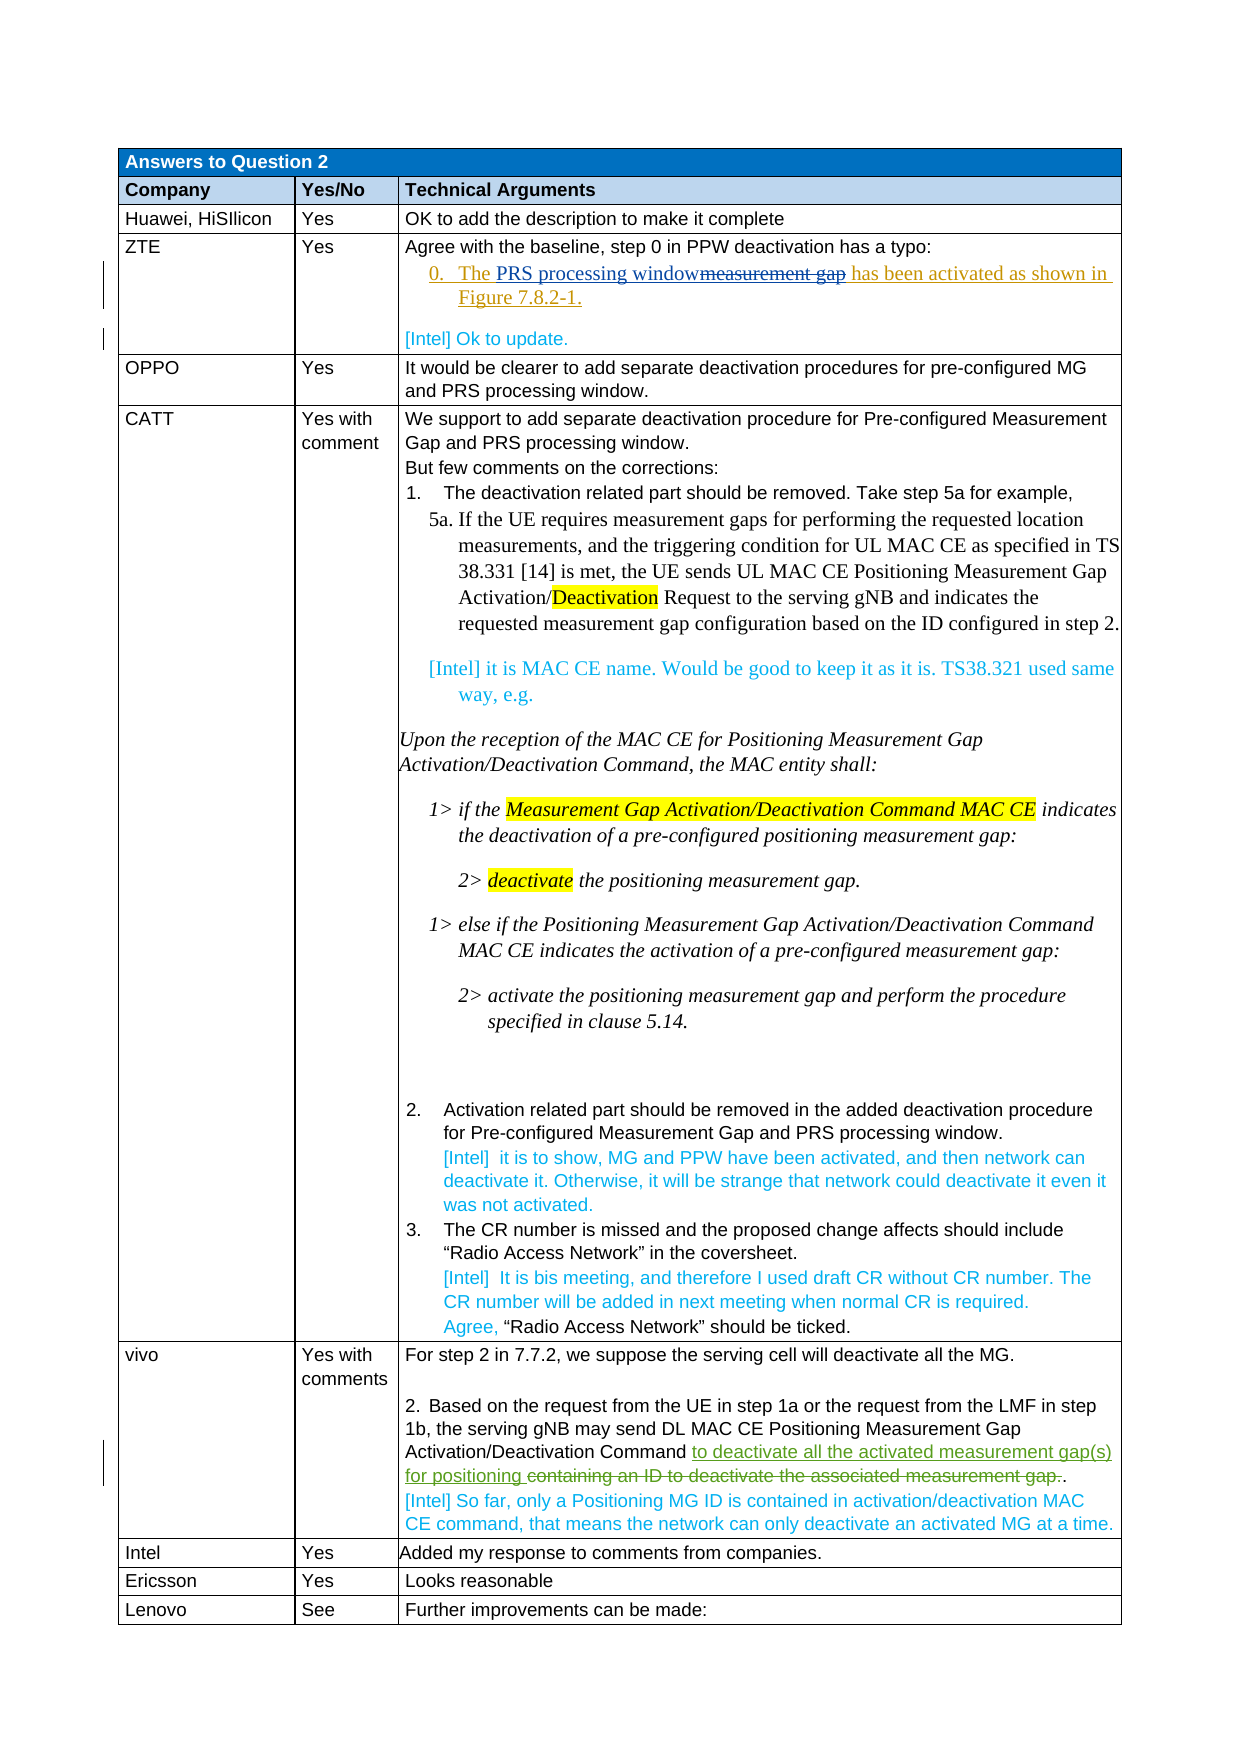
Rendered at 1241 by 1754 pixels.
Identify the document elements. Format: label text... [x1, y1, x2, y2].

table_cell Looks reasonable [399, 1568, 1121, 1595]
picture [484, 1270, 488, 1288]
table_cell Yes [296, 234, 398, 353]
table_cell CATT [119, 406, 294, 1341]
table_cell Yes with comment [296, 406, 398, 1341]
table_cell Yes [296, 1568, 398, 1595]
table_cell vivo [119, 1342, 294, 1538]
table_cell OPPO [119, 355, 294, 405]
table_cell Added my response to comments from companies. [399, 1539, 1121, 1567]
table_cell Lenovo [119, 1596, 294, 1624]
table_cell Yes [296, 355, 398, 405]
table_cell Technical Arguments [399, 177, 1121, 204]
table_cell We support to add separate deactivation procedure for Pre-configured Measurement Gap and PRS processing window. But few comments on the corrections: The deactivation related part should be removed. Take step 5a for example, 5a. If the UE requires measurement gaps for performing the requested location measurements, and the triggering condition for UL MAC CE as specified in TS 38.331 [14] is met, the UE sends UL MAC CE Positioning Measurement Gap Activation/Deactivation Request to the serving gNB and indicates the requested measurement gap configuration based on the ID configured in step 2. [Intel] it is MAC CE name. Would be good to keep it as it is. TS38.321 used same way, e.g. Upon the reception of the MAC CE for Positioning Measurement Gap Activation/Deactivation Command, the MAC entity shall: 1> if the Measurement Gap Activation/Deactivation Command MAC CE indicates the deactivation of a pre-configured positioning measurement gap: 2> deactivate the positioning measurement gap. 1> else if the Positioning Measurement Gap Activation/Deactivation Command MAC CE indicates the activation of a pre-configured measurement gap: 2> activate the positioning measurement gap and perform the procedure specified in clause 5.14. Activation related part should be removed in the added deactivation procedure for Pre-configured Measurement Gap and PRS processing window. [Intel] it is to show, MG and PPW have been activated, and then network can deactivate it. Otherwise, it will be strange that network could deactivate it even it was not activated. The CR number is missed and the proposed change affects should include “Radio Access Network” in the coversheet. [Intel] It is bis meeting, and therefore I used draft CR without CR number. The CR number will be added in next meeting when normal CR is required. Agree, “Radio Access Network” should be ticked. [399, 406, 1121, 1341]
picture [430, 663, 434, 678]
table_cell Agree with the baseline, step 0 in PPW deactivation has a typo: [Intel] Ok to update. [399, 234, 1121, 353]
table_cell ZTE [119, 234, 294, 353]
table_header Answers to Question 2 [119, 149, 1121, 176]
table_cell Yes [296, 1539, 398, 1567]
table_cell Yes/No [296, 177, 398, 204]
picture [474, 661, 478, 678]
table_cell Ericsson [119, 1568, 294, 1595]
table_cell See comments [296, 1596, 398, 1624]
table_cell Company [119, 177, 294, 204]
table_cell OK to add the description to make it complete [399, 205, 1121, 233]
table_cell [399, 1596, 1121, 1624]
table_cell Intel [119, 1539, 294, 1567]
table_cell It would be clearer to add separate deactivation procedures for pre-configured MG and PRS processing window. [399, 355, 1121, 405]
picture [484, 1150, 488, 1168]
picture [442, 665, 449, 673]
table_cell Yes with comments [296, 1342, 398, 1538]
table_cell For step 2 in 7.7.2, we suppose the serving cell will deactivate all the MG. 2. Based on the request from the UE in step 1a or the request from the LMF in step 1b, the serving gNB may send DL MAC CE Positioning Measurement Gap Activation/Deactivation Command . [Intel] So far, only a Positioning MG ID is contained in activation/deactivation MAC CE command, that means the network can only deactivate an activated MG at a time. [399, 1342, 1121, 1538]
table_cell Yes [296, 205, 398, 233]
table_cell Huawei, HiSIlicon [119, 205, 294, 233]
